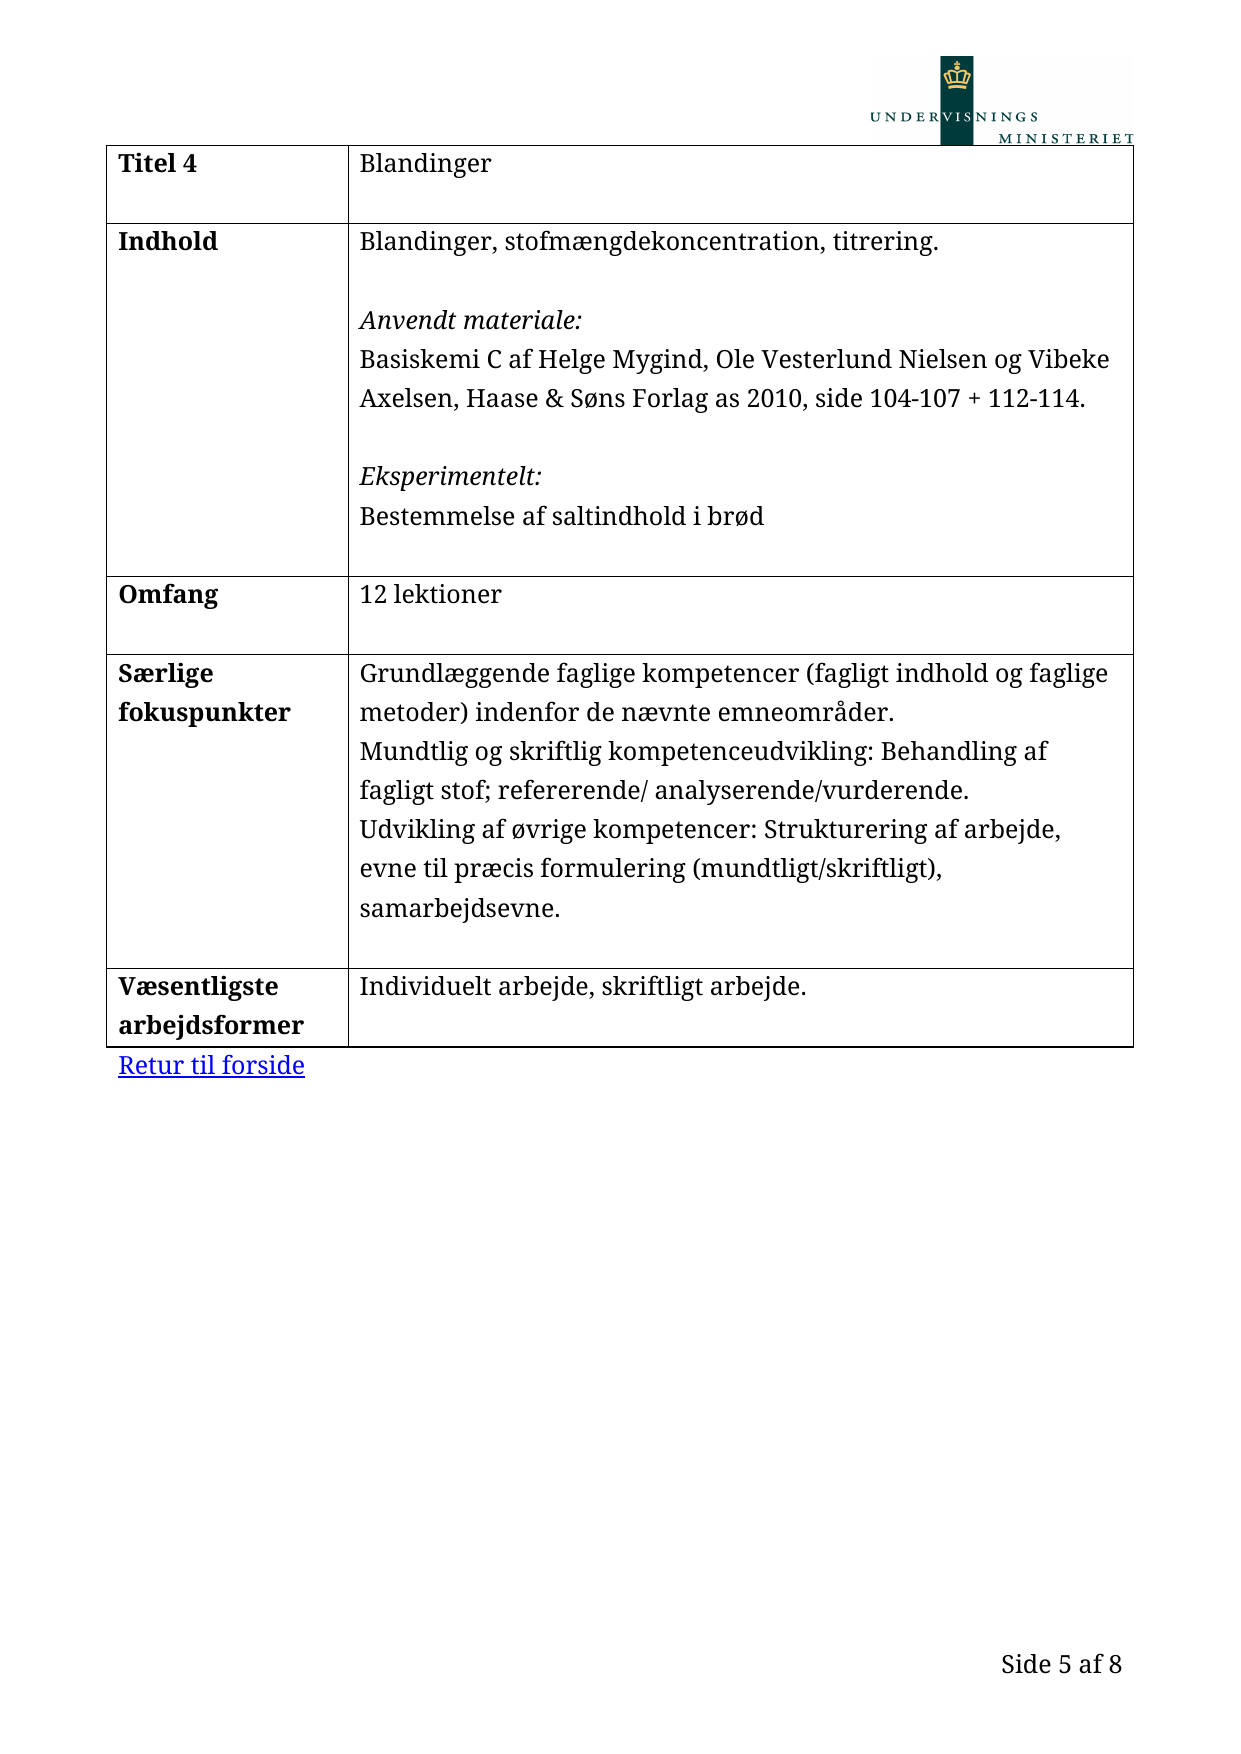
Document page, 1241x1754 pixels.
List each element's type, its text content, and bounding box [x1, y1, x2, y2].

table_cell Blandinger, stofmængdekoncentration, titrering. Anvendt materiale: Basiskemi C af Helge Mygind, Ole Vesterlund Nielsen og Vibeke Axelsen, Haase & Søns Forlag as 2010, side 104-107 + 112-114. Eksperimentelt: Bestemmelse af saltindhold i brød [349, 224, 1133, 576]
picture [871, 56, 1134, 145]
table_header Blandinger [349, 146, 1133, 223]
table_cell Grundlæggende faglige kompetencer (fagligt indhold og faglige metoder) indenfor de nævnte emneområder. Mundtlig og skriftlig kompetenceudvikling: Behandling af fagligt stof; refererende/ analyserende/vurderende. Udvikling af øvrige kompetencer: Strukturering af arbejde, evne til præcis formulering (mundtligt/skriftligt), samarbejdsevne. [349, 655, 1133, 968]
table_cell Indhold [107, 224, 348, 576]
table_cell Individuelt arbejde, skriftligt arbejde. [349, 969, 1133, 1046]
table_cell Omfang [107, 577, 348, 654]
table_cell Væsentligste arbejdsformer [107, 969, 348, 1046]
table_header Titel 4 [107, 146, 348, 223]
text Retur til forside [118, 1048, 1122, 1081]
table_cell Særlige fokuspunkter [107, 655, 348, 968]
table_cell 12 lektioner [349, 577, 1133, 654]
